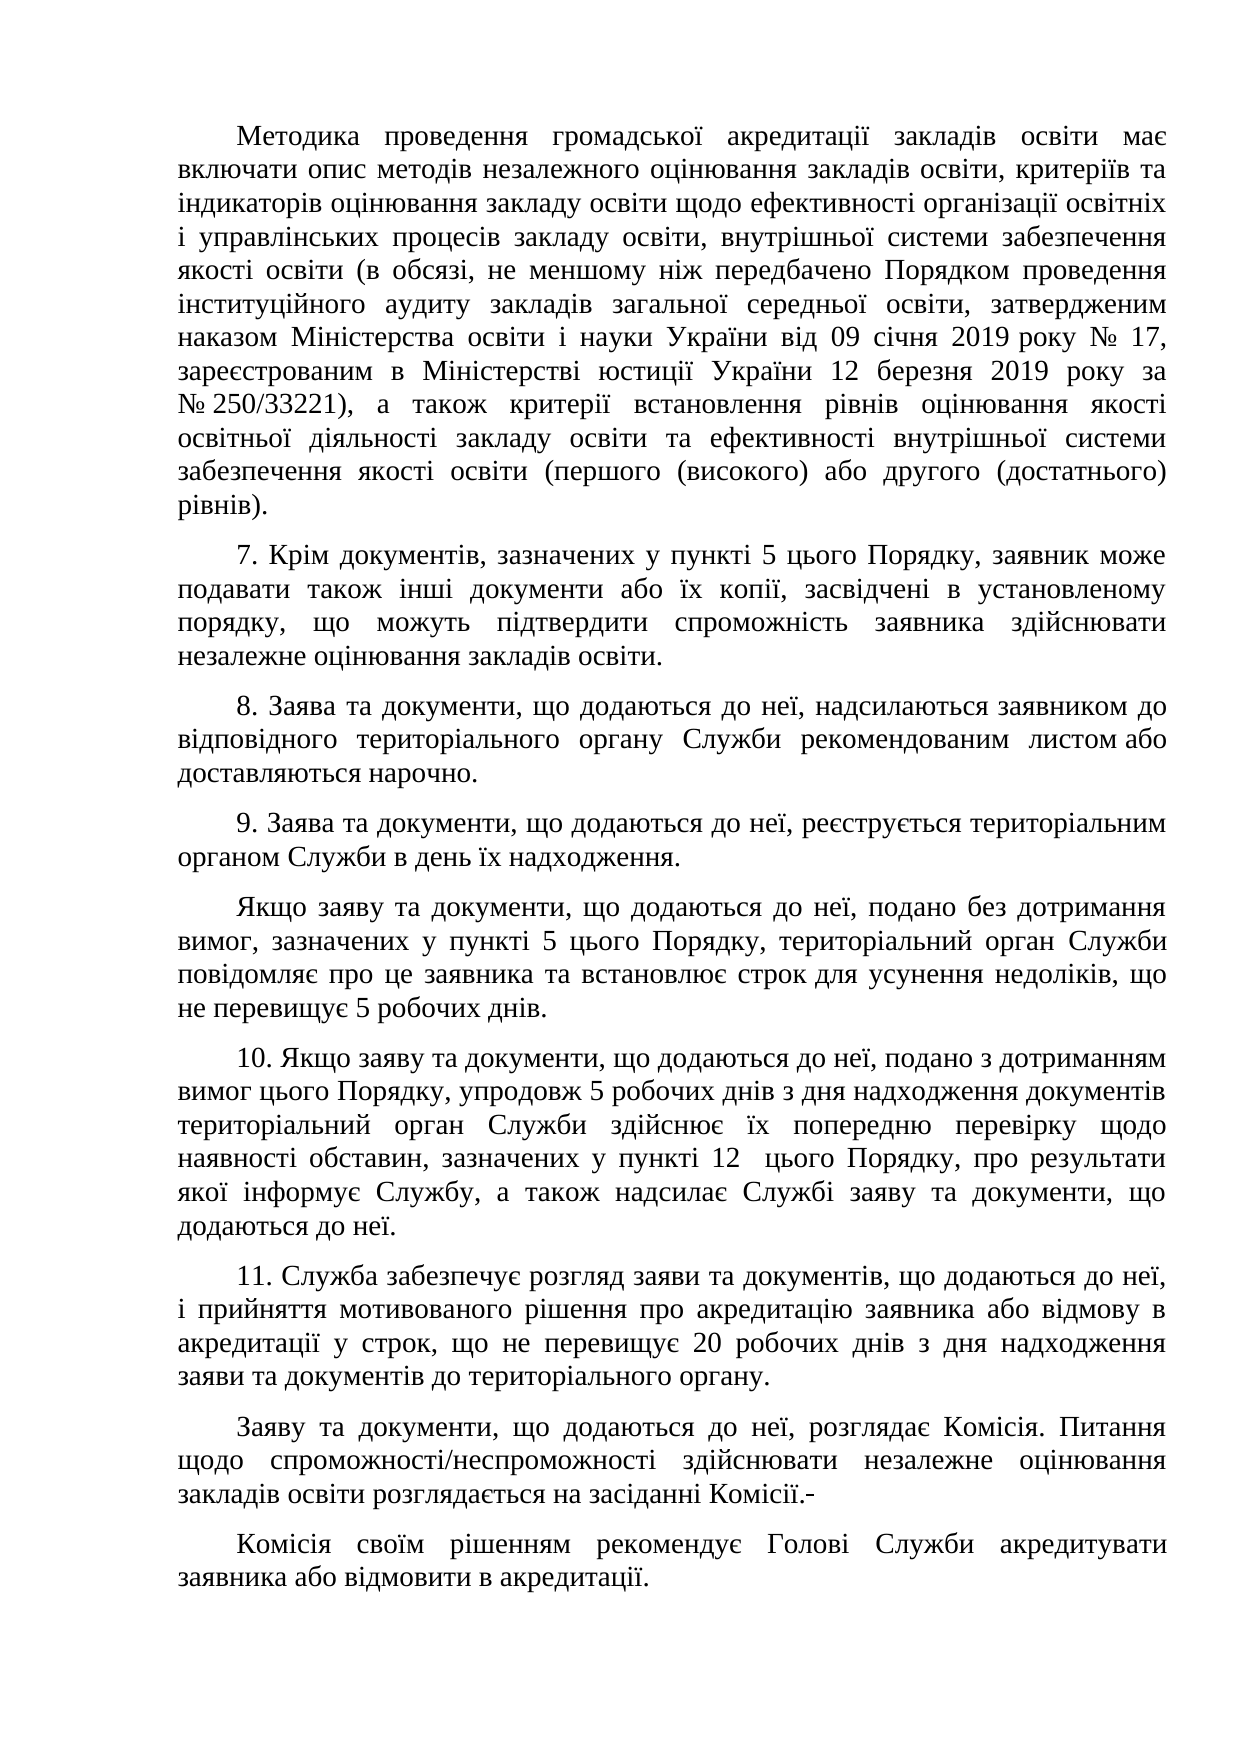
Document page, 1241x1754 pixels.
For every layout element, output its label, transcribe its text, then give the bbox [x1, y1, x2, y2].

text 11. Служба забезпечує розгляд заяви та документів, що додаються до неї, і прийняття мотивованого рішення про акредитацію заявника або відмову в акредитації у строк, що не перевищує 20 робочих днів з дня надходження заяви та документів до територіального органу. [177, 1258, 1167, 1392]
text Якщо заяву та документи, що додаються до неї, подано без дотримання вимог, зазначених у пункті 5 цього Порядку, територіальний орган Служби повідомляє про це заявника та встановлює строк для усунення недоліків, що не перевищує 5 робочих днів. [177, 889, 1167, 1023]
text 9. Заява та документи, що додаються до неї, реєструється територіальним органом Служби в день їх надходження. [177, 805, 1167, 872]
text 7. Крім документів, зазначених у пункті 5 цього Порядку, заявник може подавати також інші документи або їх копії, засвідчені в установленому порядку, що можуть підтвердити спроможність заявника здійснювати незалежне оцінювання закладів освіти. [177, 537, 1167, 671]
text 8. Заява та документи, що додаються до неї, надсилаються заявником до відповідного територіального органу Служби рекомендованим листом або доставляються нарочно. [177, 688, 1167, 789]
text Заяву та документи, що додаються до неї, розглядає Комісія. Питання щодо спроможності/неспроможності здійснювати незалежне оцінювання закладів освіти розглядається на засіданні Комісії. [177, 1409, 1167, 1509]
text Комісія своїм рішенням рекомендує Голові Служби акредитувати заявника або відмовити в акредитації. [177, 1526, 1167, 1593]
text 10. Якщо заяву та документи, що додаються до неї, подано з дотриманням вимог цього Порядку, упродовж 5 робочих днів з дня надходження документів територіальний орган Служби здійснює їх попередню перевірку щодо наявності обставин, зазначених у пункті 12 цього Порядку, про результати якої інформує Службу, а також надсилає Службі заяву та документи, що додаються до неї. [177, 1040, 1167, 1241]
text Методика проведення громадської акредитації закладів освіти має включати опис методів незалежного оцінювання закладів освіти, критеріїв та індикаторів оцінювання закладу освіти щодо ефективності організації освітніх і управлінських процесів закладу освіти, внутрішньої системи забезпечення якості освіти (в обсязі, не меншому ніж передбачено Порядком проведення інституційного аудиту закладів загальної середньої освіти, затвердженим наказом Міністерства освіти і науки України від 09 січня 2019 року № 17, зареєстрованим в Міністерстві юстиції України 12 березня 2019 року за № 250/33221), а також критерії встановлення рівнів оцінювання якості освітньої діяльності закладу освіти та ефективності внутрішньої системи забезпечення якості освіти (першого (високого) або другого (достатнього) рівнів). [177, 118, 1167, 521]
